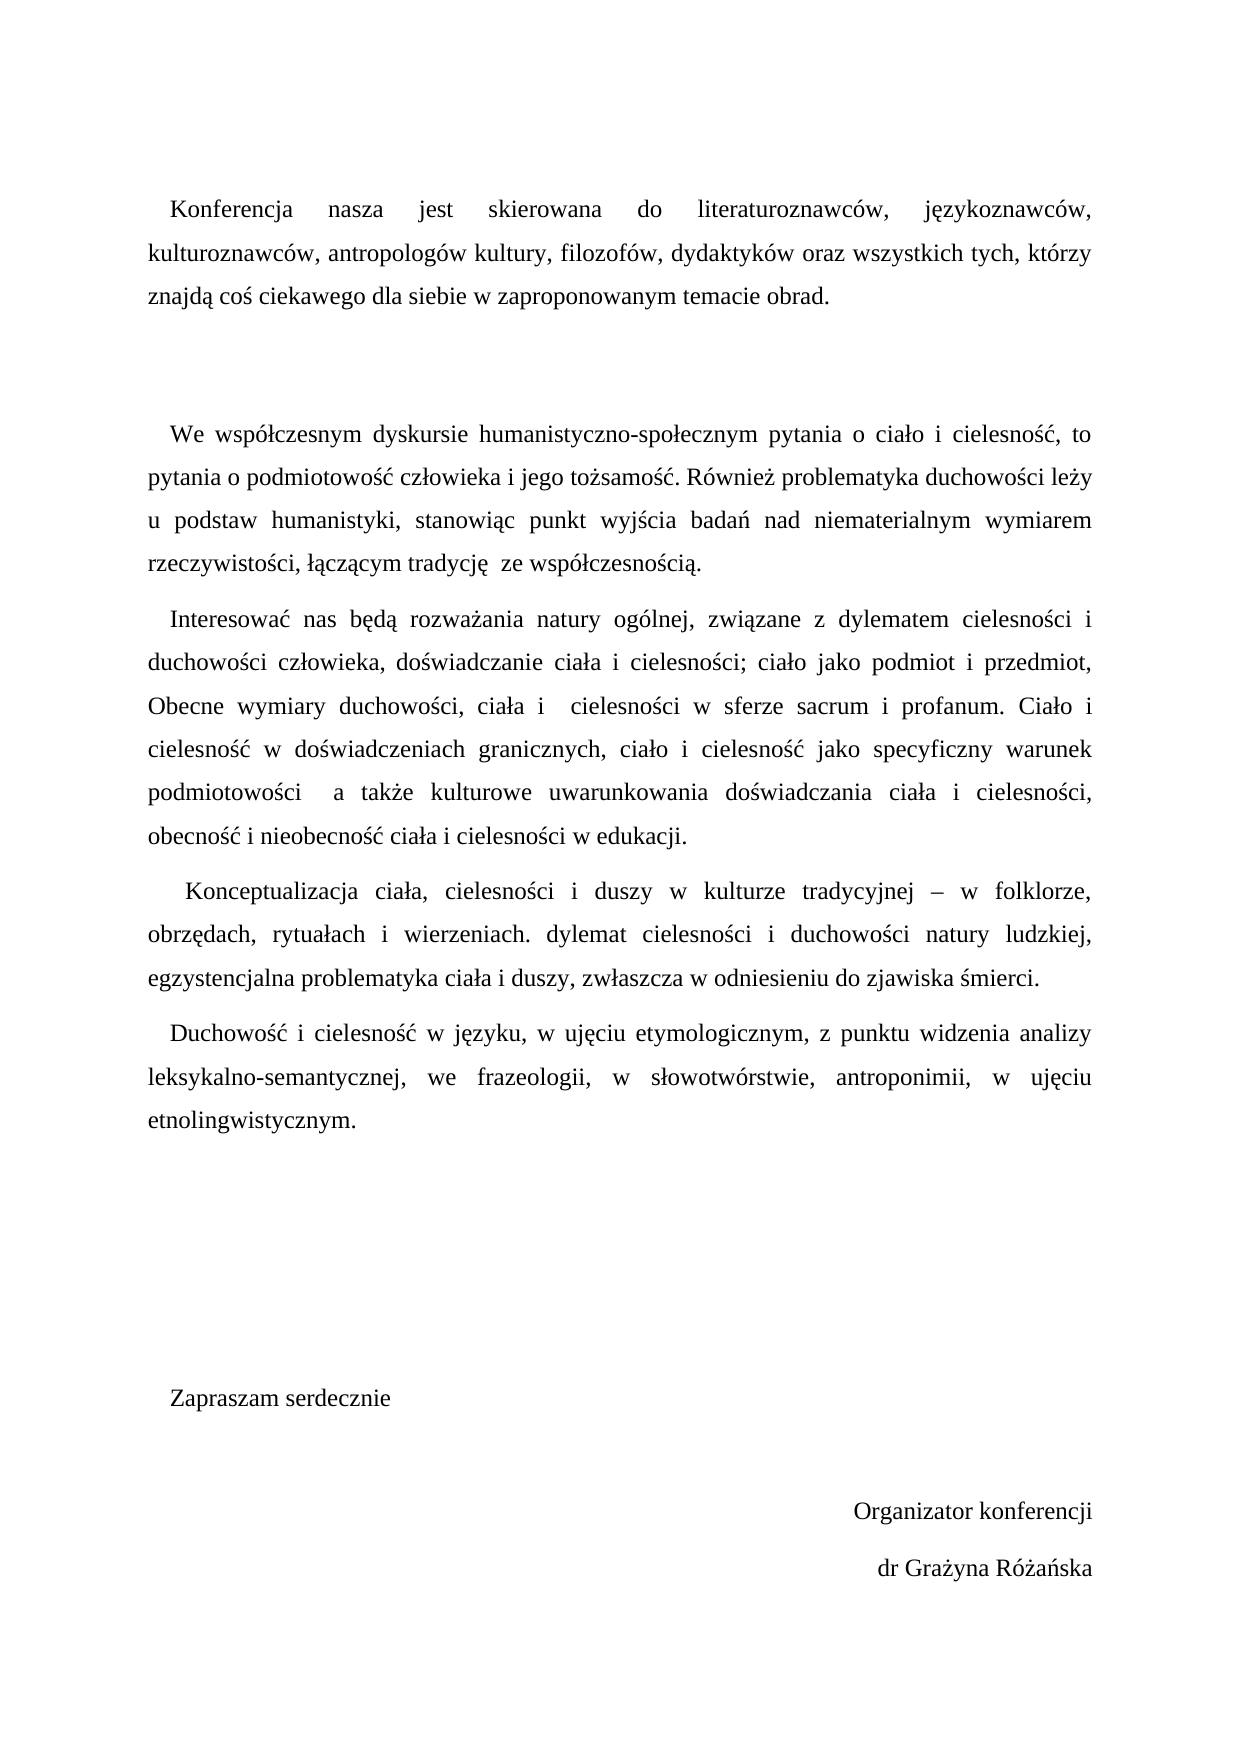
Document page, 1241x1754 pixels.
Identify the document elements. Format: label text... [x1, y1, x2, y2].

text Konferencja nasza jest skierowana do literaturoznawców, językoznawców, kulturoznawców, antropologów kultury, filozofów, dydaktyków oraz wszystkich tych, którzy znajdą coś ciekawego dla siebie w zaproponowanym temacie obrad. [148, 194, 1093, 309]
text Konceptualizacja ciała, cielesności i duszy w kulturze tradycyjnej – w folklorze, obrzędach, rytuałach i wierzeniach. dylemat cielesności i duchowości natury ludzkiej, egzystencjalna problematyka ciała i duszy, zwłaszcza w odniesieniu do zjawiska śmierci. [148, 876, 1093, 992]
text Organizator konferencji [221, 1496, 1093, 1525]
text Zapraszam serdecznie [148, 1383, 1093, 1412]
text Interesować nas będą rozważania natury ogólnej, związane z dylematem cielesności i duchowości człowieka, doświadczanie ciała i cielesności; ciało jako podmiot i przedmiot, Obecne wymiary duchowości, ciała i cielesności w sferze sacrum i profanum. Ciało i cielesność w doświadczeniach granicznych, ciało i cielesność jako specyficzny warunek podmiotowości a także kulturowe uwarunkowania doświadczania ciała i cielesności, obecność i nieobecność ciała i cielesności w edukacji. [148, 604, 1093, 849]
text Duchowość i cielesność w języku, w ujęciu etymologicznym, z punktu widzenia analizy leksykalno-semantycznej, we frazeologii, w słowotwórstwie, antroponimii, w ujęciu etnolingwistycznym. [148, 1018, 1093, 1133]
text We współczesnym dyskursie humanistyczno-społecznym pytania o ciało i cielesność, to pytania o podmiotowość człowieka i jego tożsamość. Również problematyka duchowości leży u podstaw humanistyki, stanowiąc punkt wyjścia badań nad niematerialnym wymiarem rzeczywistości, łączącym tradycję ze współczesnością. [148, 419, 1093, 577]
text dr Grażyna Różańska [221, 1553, 1093, 1582]
